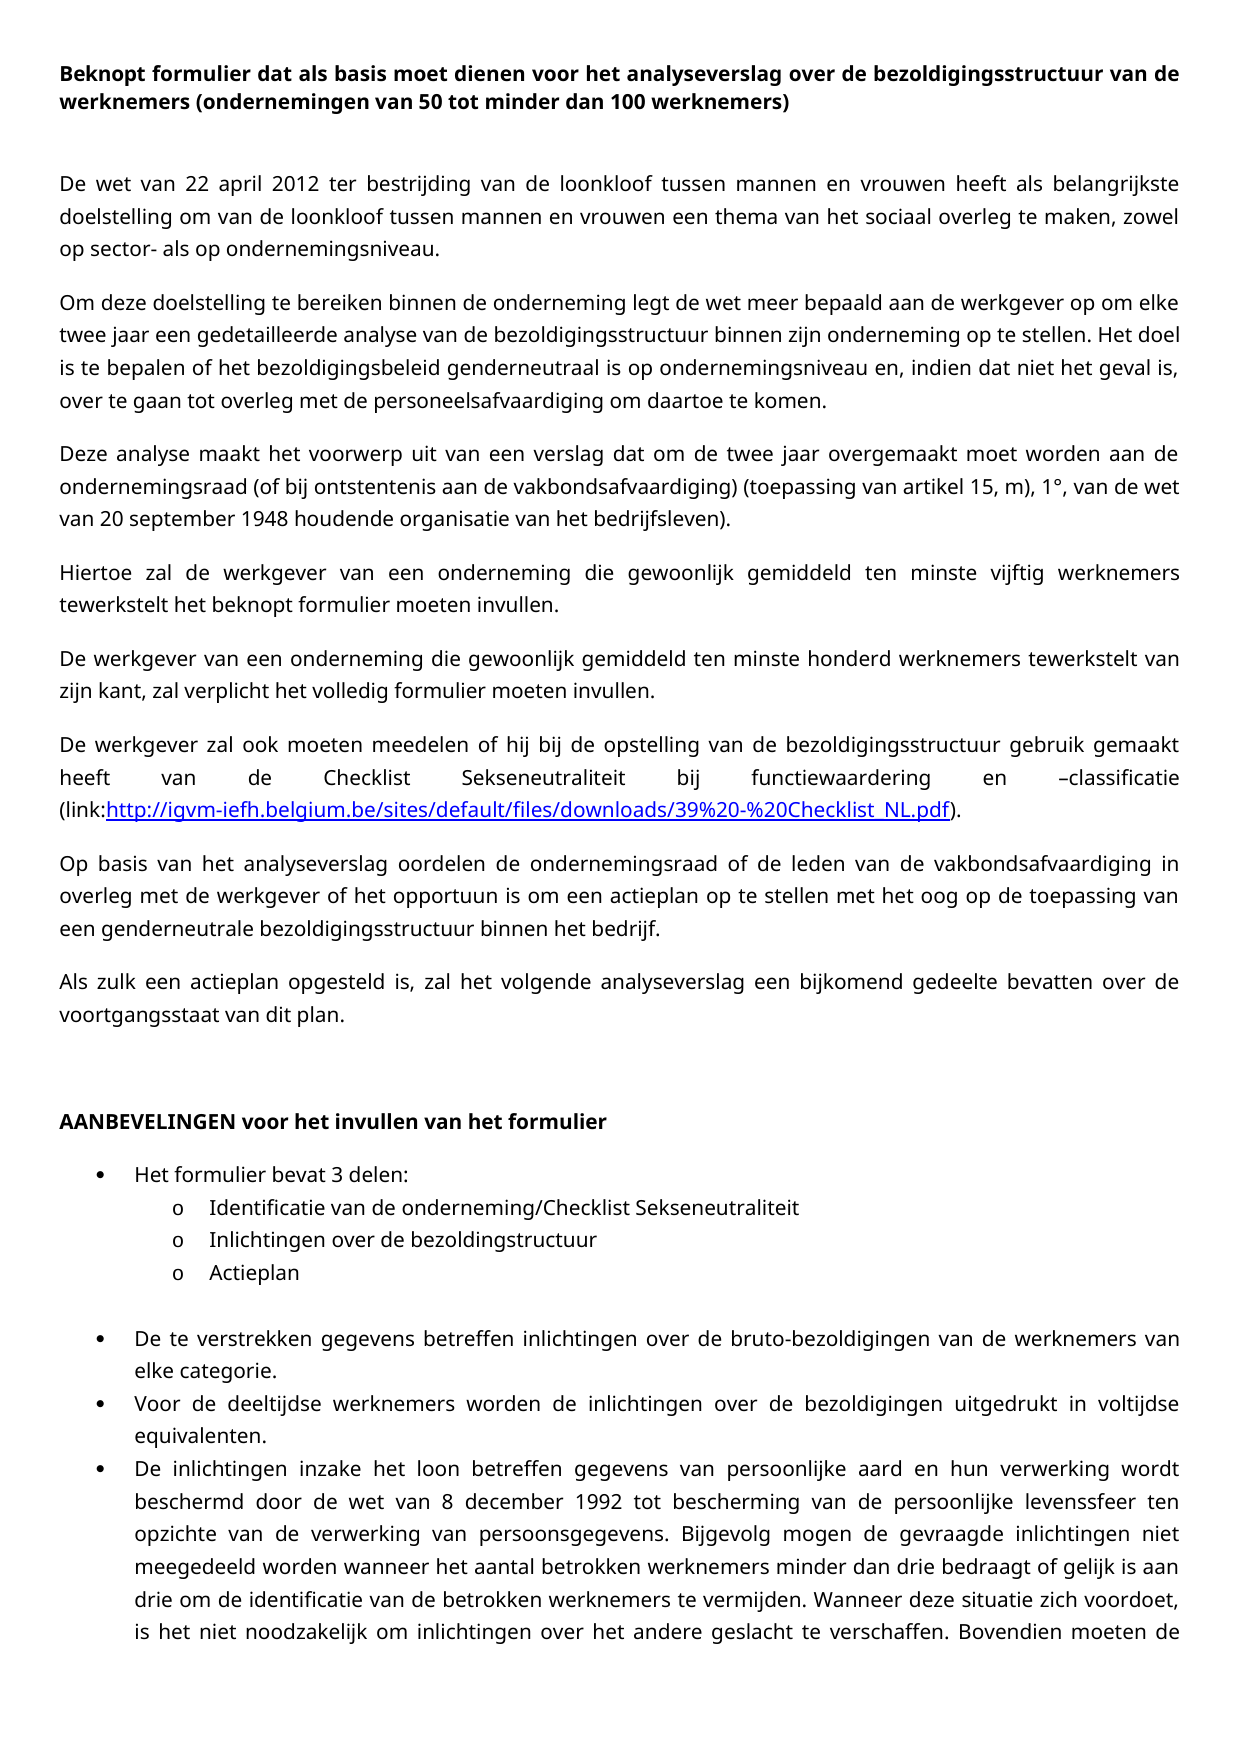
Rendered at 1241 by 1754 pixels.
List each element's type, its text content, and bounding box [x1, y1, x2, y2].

list Voor de deeltijdse werknemers worden de inlichtingen over de bezoldigingen uitgedrukt in voltijdse equivalenten. [97, 1389, 1181, 1450]
list Identificatie van de onderneming/Checklist Sekseneutraliteit [172, 1193, 1181, 1221]
text Deze analyse maakt het voorwerp uit van een verslag dat om de twee jaar overgemaakt moet worden aan de ondernemingsraad (of bij ontstentenis aan de vakbondsafvaardiging) (toepassing van artikel 15, m), 1°, van de wet van 20 september 1948 houdende organisatie van het bedrijfsleven). [59, 439, 1181, 533]
list Het formulier bevat 3 delen: [97, 1160, 1181, 1189]
list Actieplan [172, 1258, 1181, 1287]
text Als zulk een actieplan opgesteld is, zal het volgende analyseverslag een bijkomend gedeelte bevatten over de voortgangsstaat van dit plan. [59, 967, 1181, 1028]
text Hiertoe zal de werkgever van een onderneming die gewoonlijk gemiddeld ten minste vijftig werknemers tewerkstelt het beknopt formulier moeten invullen. [59, 558, 1181, 619]
text AANBEVELINGEN voor het invullen van het formulier [59, 1107, 1181, 1135]
text Op basis van het analyseverslag oordelen de ondernemingsraad of de leden van de vakbondsafvaardiging in overleg met de werkgever of het opportuun is om een actieplan op te stellen met het oog op de toepassing van een genderneutrale bezoldigingsstructuur binnen het bedrijf. [59, 849, 1181, 942]
text Om deze doelstelling te bereiken binnen de onderneming legt de wet meer bepaald aan de werkgever op om elke twee jaar een gedetailleerde analyse van de bezoldigingsstructuur binnen zijn onderneming op te stellen. Het doel is te bepalen of het bezoldigingsbeleid genderneutraal is op ondernemingsniveau en, indien dat niet het geval is, over te gaan tot overleg met de personeelsafvaardiging om daartoe te komen. [59, 288, 1181, 414]
text De werkgever van een onderneming die gewoonlijk gemiddeld ten minste honderd werknemers tewerkstelt van zijn kant, zal verplicht het volledig formulier moeten invullen. [59, 644, 1181, 705]
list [97, 1454, 1181, 1646]
text Beknopt formulier dat als basis moet dienen voor het analyseverslag over de bezoldigingsstructuur van de werknemers (ondernemingen van 50 tot minder dan 100 werknemers) [59, 59, 1181, 116]
text De werkgever zal ook moeten meedelen of hij bij de opstelling van de bezoldigingsstructuur gebruik gemaakt heeft van de Checklist Sekseneutraliteit bij functiewaardering en –classificatie (link:http://igvm-iefh.belgium.be/sites/default/files/downloads/39%20-%20Checklist_NL.pdf). [59, 730, 1181, 824]
list De te verstrekken gegevens betreffen inlichtingen over de bruto-bezoldigingen van de werknemers van elke categorie. [97, 1324, 1181, 1385]
list Inlichtingen over de bezoldingstructuur [172, 1226, 1181, 1254]
text De wet van 22 april 2012 ter bestrijding van de loonkloof tussen mannen en vrouwen heeft als belangrijkste doelstelling om van de loonkloof tussen mannen en vrouwen een thema van het sociaal overleg te maken, zowel op sector- als op ondernemingsniveau. [59, 169, 1181, 263]
